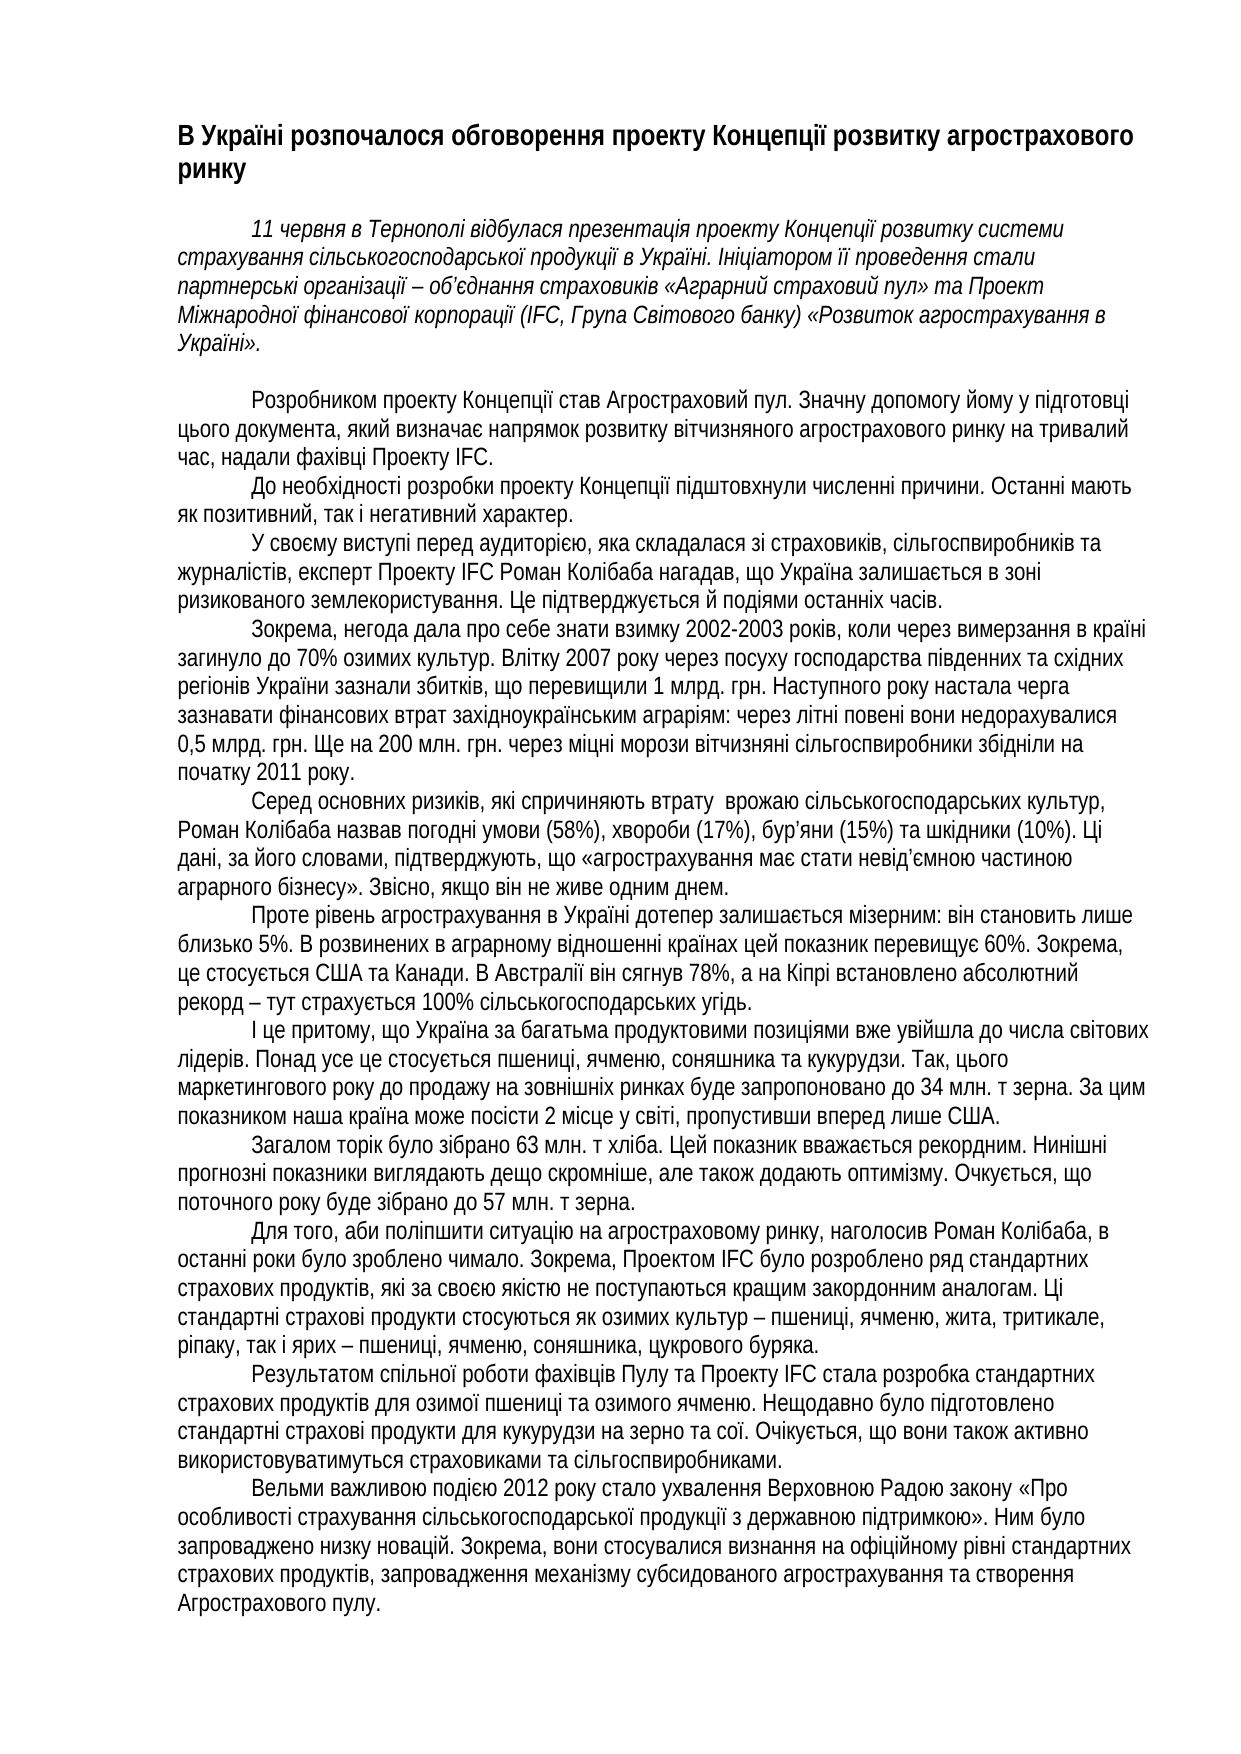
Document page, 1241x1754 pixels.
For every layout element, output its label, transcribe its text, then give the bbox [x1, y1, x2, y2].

text Проте рівень агрострахування в Україні дотепер залишається мізерним: він становить лише близько 5%. В розвинених в аграрному відношенні країнах цей показник перевищує 60%. Зокрема, це стосується США та Канади. В Австралії він сягнув 78%, а на Кіпрі встановлено абсолютний рекорд – тут страхується 100% сільськогосподарських угідь. [177, 901, 1152, 1015]
text Результатом спільної роботи фахівців Пулу та Проекту IFC стала розробка стандартних страхових продуктів для озимої пшениці та озимого ячменю. Нещодавно було підготовлено стандартні страхові продукти для кукурудзи на зерно та сої. Очікується, що вони також активно використовуватимуться страховиками та сільгоспвиробниками. [177, 1359, 1152, 1473]
text Серед основних ризиків, які спричиняють втрату врожаю сільськогосподарських культур, Роман Колібаба назвав погодні умови (58%), хвороби (17%), бур’яни (15%) та шкідники (10%). Ці дані, за його словами, підтверджують, що «агрострахування має стати невід’ємною частиною аграрного бізнесу». Звісно, якщо він не живе одним днем. [177, 786, 1152, 901]
text У своєму виступі перед аудиторією, яка складалася зі страховиків, сільгоспвиробників та журналістів, експерт Проекту IFC Роман Колібаба нагадав, що Україна залишається в зоні ризикованого землекористування. Це підтверджується й подіями останніх часів. [177, 528, 1152, 614]
text І це притому, що Україна за багатьма продуктовими позиціями вже увійшла до числа світових лідерів. Понад усе це стосується пшениці, ячменю, соняшника та кукурудзи. Так, цього маркетингового року до продажу на зовнішніх ринках буде запропоновано до 34 млн. т зерна. За цим показником наша країна може посісти 2 місце у світі, пропустивши вперед лише США. [177, 1015, 1152, 1130]
text Загалом торік було зібрано 63 млн. т хліба. Цей показник вважається рекордним. Нинішні прогнозні показники виглядають дещо скромніше, але також додають оптимізму. Очкується, що поточного року буде зібрано до 57 млн. т зерна. [177, 1130, 1152, 1216]
text Розробником проекту Концепції став Агростраховий пул. Значну допомогу йому у підготовці цього документа, який визначає напрямок розвитку вітчизняного агрострахового ринку на тривалий час, надали фахівці Проекту IFC. [177, 385, 1152, 471]
text Для того, аби поліпшити ситуацію на агростраховому ринку, наголосив Роман Колібаба, в останні роки було зроблено чимало. Зокрема, Проектом IFC було розроблено ряд стандартних страхових продуктів, які за своєю якістю не поступаються кращим закордонним аналогам. Ці стандартні страхові продукти стосуються як озимих культур – пшениці, ячменю, жита, тритикале, ріпаку, так і ярих – пшениці, ячменю, соняшника, цукрового буряка. [177, 1216, 1152, 1359]
text Зокрема, негода дала про себе знати взимку 2002-2003 років, коли через вимерзання в країні загинуло до 70% озимих культур. Влітку 2007 року через посуху господарства південних та східних регіонів України зазнали збитків, що перевищили 1 млрд. грн. Наступного року настала черга зазнавати фінансових втрат західноукраїнським аграріям: через літні повені вони недорахувалися 0,5 млрд. грн. Ще на 200 млн. грн. через міцні морози вітчизняні сільгоспвиробники збідніли на початку 2011 року. [177, 614, 1152, 786]
text В Україні розпочалося обговорення проекту Концепції розвитку агрострахового ринку [177, 118, 1152, 185]
text 11 червня в Тернополі відбулася презентація проекту Концепції розвитку системи страхування сільськогосподарської продукції в Україні. Ініціатором її проведення стали партнерські організації – об’єднання страховиків «Аграрний страховий пул» та Проект Міжнародної фінансової корпорації (IFC, Група Світового банку) «Розвиток агрострахування в Україні». [177, 214, 1152, 357]
text До необхідності розробки проекту Концепції підштовхнули численні причини. Останні мають як позитивний, так і негативний характер. [177, 471, 1152, 528]
text Вельми важливою подією 2012 року стало ухвалення Верховною Радою закону «Про особливості страхування сільськогосподарської продукції з державною підтримкою». Ним було запроваджено низку новацій. Зокрема, вони стосувалися визнання на офіційному рівні стандартних страхових продуктів, запровадження механізму субсидованого агрострахування та створення Агрострахового пулу. [177, 1473, 1152, 1617]
